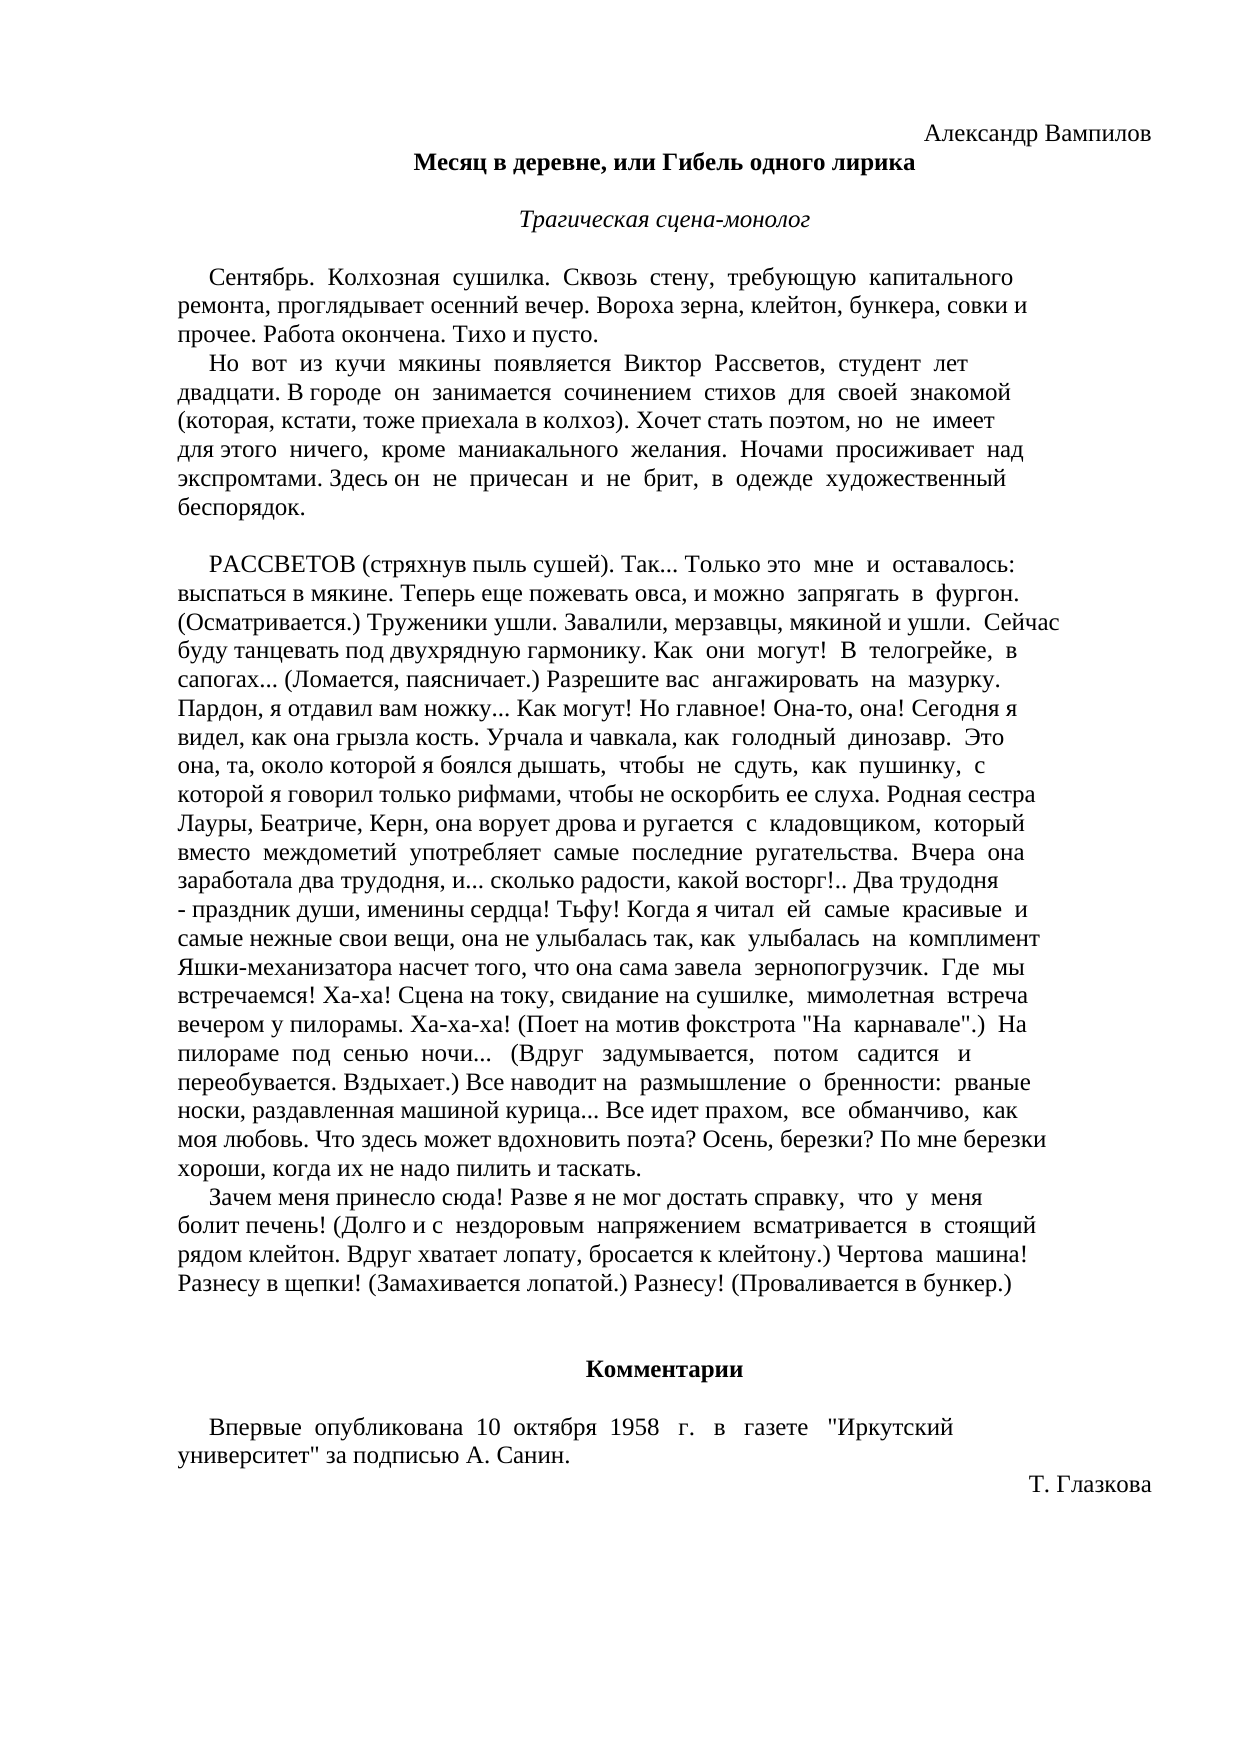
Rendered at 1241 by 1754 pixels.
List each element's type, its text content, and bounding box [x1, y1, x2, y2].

text Но вот из кучи мякины появляется Виктор Рассветов, студент лет [177, 348, 1152, 377]
text вечером у пилорамы. Ха-ха-ха! (Поет на мотив фокстрота "На карнавале".) На [177, 1009, 1152, 1038]
text Впервые опубликована 10 октября 1958 г. в газете "Иркутский [177, 1412, 1152, 1441]
text университет" за подписью А. Санин. [177, 1441, 1152, 1469]
text Т. Глазкова [177, 1469, 1152, 1498]
text выспаться в мякине. Теперь еще пожевать овса, и можно запрягать в фургон. [177, 578, 1152, 607]
text вместо междометий употребляет самые последние ругательства. Вчера она [177, 837, 1152, 866]
text моя любовь. Что здесь может вдохновить поэта? Осень, березки? По мне березки [177, 1124, 1152, 1153]
text двадцати. В городе он занимается сочинением стихов для своей знакомой [177, 377, 1152, 406]
text сапогах... (Ломается, паясничает.) Разрешите вас ангажировать на мазурку. [177, 664, 1152, 693]
text встречаемся! Ха-ха! Сцена на току, свидание на сушилке, мимолетная встреча [177, 981, 1152, 1009]
text прочее. Работа окончена. Тихо и пусто. [177, 319, 1152, 348]
text РАССВЕТОВ (стряхнув пыль сушей). Так... Только это мне и оставалось: [177, 549, 1152, 578]
text которой я говорил только рифмами, чтобы не оскорбить ее слуха. Родная сестра [177, 779, 1152, 808]
text экспромтами. Здесь он не причесан и не брит, в одежде художественный [177, 463, 1152, 492]
text заработала два трудодня, и... сколько радости, какой восторг!.. Два трудодня [177, 866, 1152, 894]
text носки, раздавленная машиной курица... Все идет прахом, все обманчиво, как [177, 1096, 1152, 1124]
text Трагическая сцена-монолог [177, 204, 1152, 233]
text она, та, около которой я боялся дышать, чтобы не сдуть, как пушинку, с [177, 751, 1152, 779]
text (которая, кстати, тоже приехала в колхоз). Хочет стать поэтом, но не имеет [177, 406, 1152, 434]
text беспорядок. [177, 492, 1152, 521]
text самые нежные свои вещи, она не улыбалась так, как улыбалась на комплимент [177, 923, 1152, 952]
text Лауры, Беатриче, Керн, она ворует дрова и ругается с кладовщиком, который [177, 808, 1152, 837]
text Сентябрь. Колхозная сушилка. Сквозь стену, требующую капитального [177, 262, 1152, 291]
text хороши, когда их не надо пилить и таскать. [177, 1153, 1152, 1182]
text буду танцевать под двухрядную гармонику. Как они могут! В телогрейке, в [177, 636, 1152, 664]
text переобувается. Вздыхает.) Все наводит на размышление о бренности: рваные [177, 1067, 1152, 1096]
text Александр Вампилов [177, 118, 1152, 147]
text видел, как она грызла кость. Урчала и чавкала, как голодный динозавр. Это [177, 722, 1152, 751]
text рядом клейтон. Вдруг хватает лопату, бросается к клейтону.) Чертова машина! [177, 1239, 1152, 1268]
text Месяц в деревне, или Гибель одного лирика [177, 147, 1152, 176]
text ремонта, проглядывает осенний вечер. Вороха зерна, клейтон, бункера, совки и [177, 291, 1152, 319]
text (Осматривается.) Труженики ушли. Завалили, мерзавцы, мякиной и ушли. Сейчас [177, 607, 1152, 636]
text - праздник души, именины сердца! Тьфу! Когда я читал ей самые красивые и [177, 894, 1152, 923]
text болит печень! (Долго и с нездоровым напряжением всматривается в стоящий [177, 1211, 1152, 1239]
text для этого ничего, кроме маниакального желания. Ночами просиживает над [177, 434, 1152, 463]
text пилораме под сенью ночи... (Вдруг задумывается, потом садится и [177, 1038, 1152, 1067]
text Зачем меня принесло сюда! Разве я не мог достать справку, что у меня [177, 1182, 1152, 1211]
text Яшки-механизатора насчет того, что она сама завела зернопогрузчик. Где мы [177, 952, 1152, 981]
text Пардон, я отдавил вам ножку... Как могут! Но главное! Она-то, она! Сегодня я [177, 693, 1152, 722]
text Разнесу в щепки! (Замахивается лопатой.) Разнесу! (Проваливается в бункер.) [177, 1268, 1152, 1297]
text Комментарии [177, 1354, 1152, 1383]
